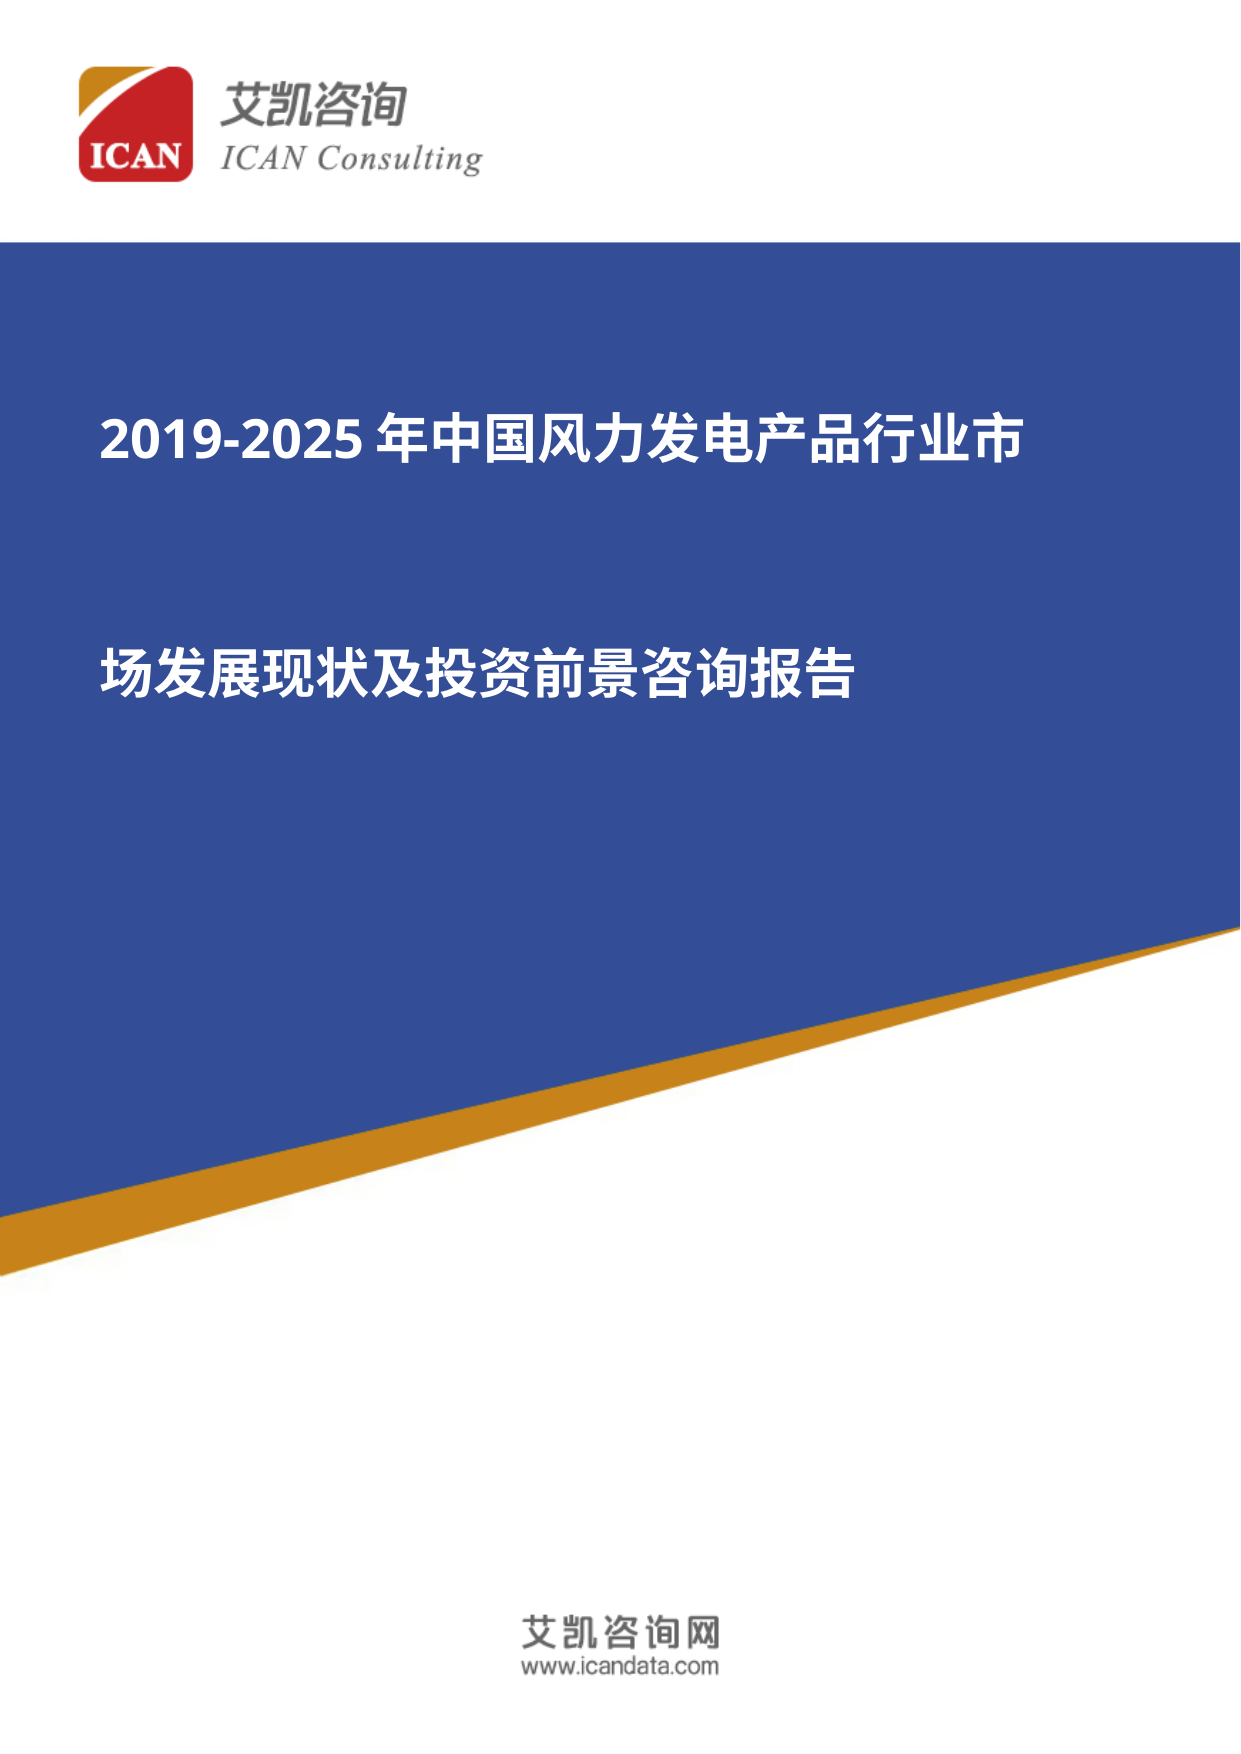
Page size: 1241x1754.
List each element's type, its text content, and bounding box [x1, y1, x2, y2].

subtitle 2019-2025年中国风力发电产品行业市场发展现状及投资前景咨询报告 [99, 386, 1053, 718]
picture [0, 5, 1241, 1754]
